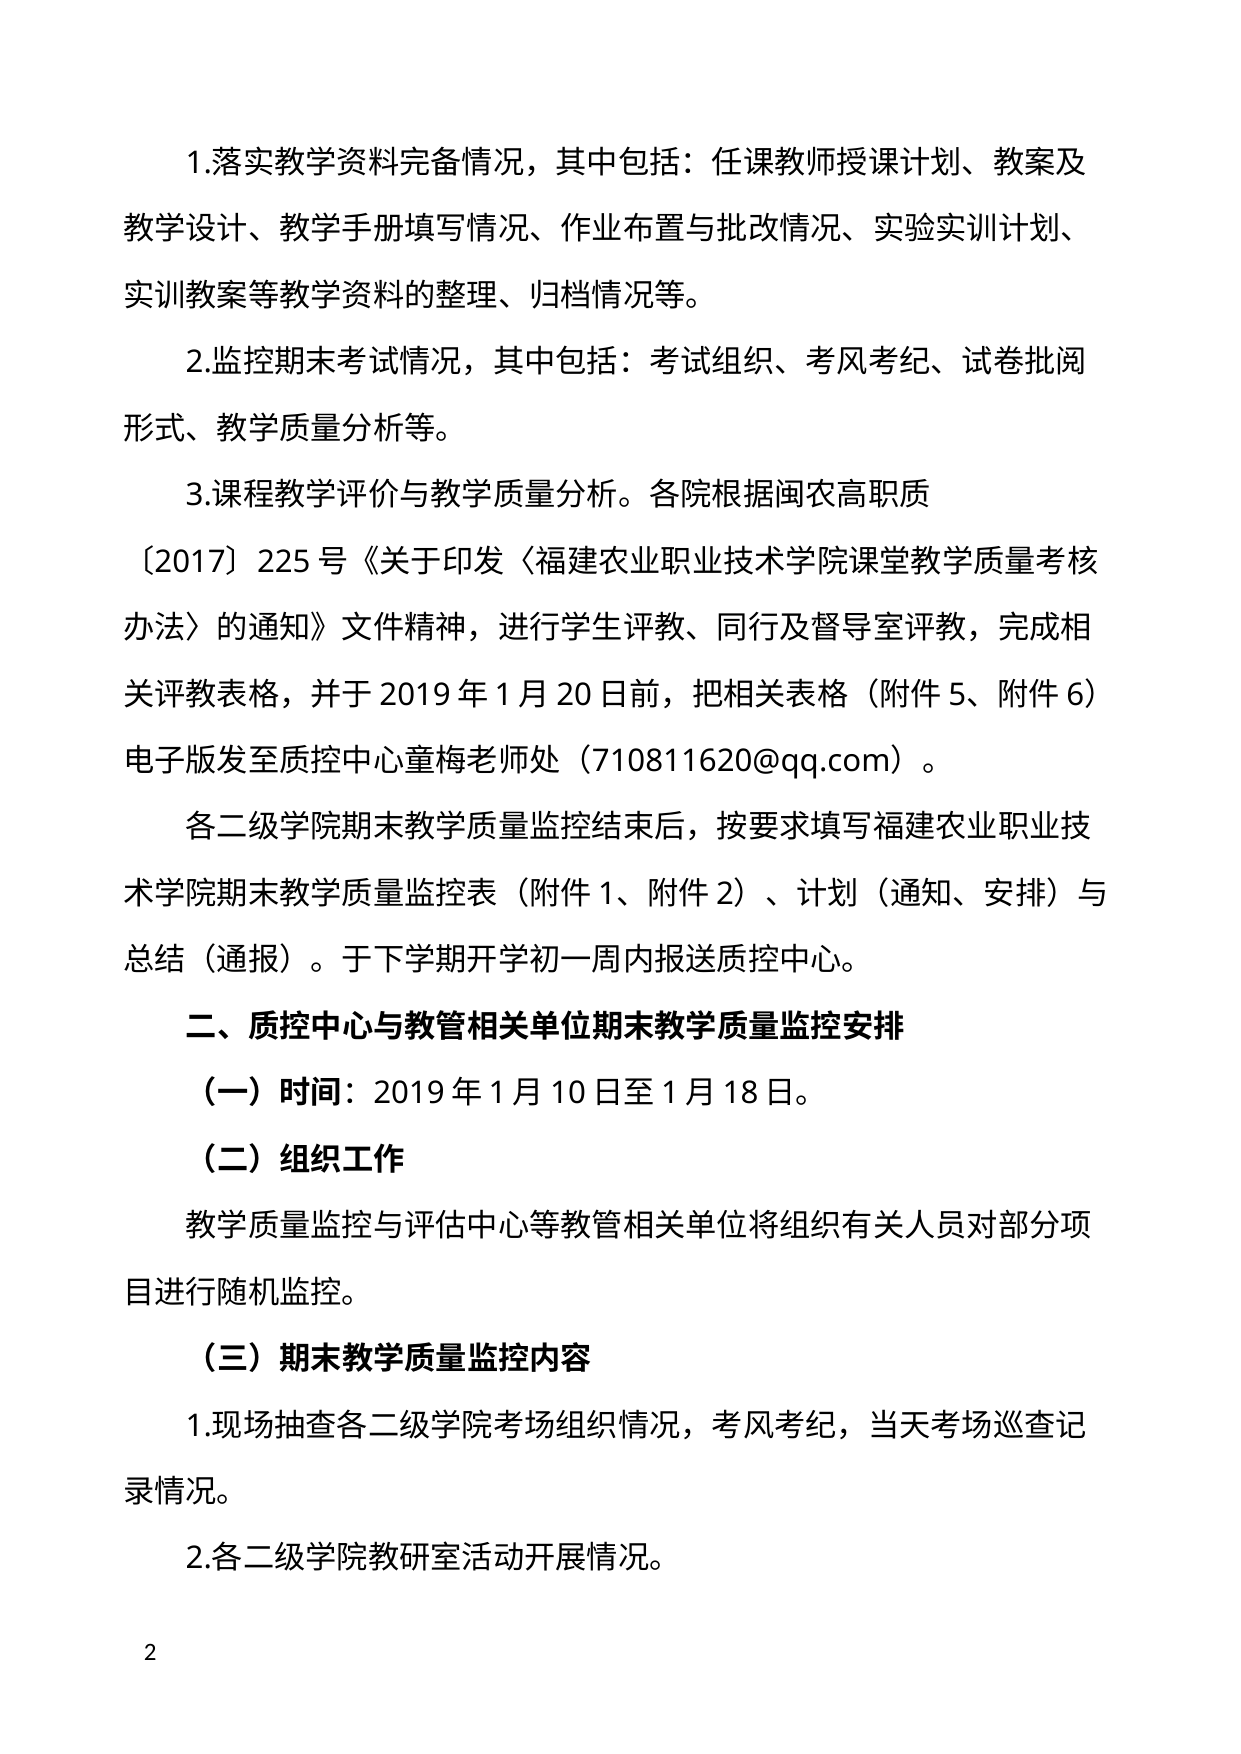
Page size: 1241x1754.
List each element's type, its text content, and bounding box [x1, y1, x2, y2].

text 2.监控期末考试情况，其中包括：考试组织、考风考纪、试卷批阅形式、教学质量分析等。 [123, 326, 1117, 459]
text （三）期末教学质量监控内容 [123, 1323, 1117, 1389]
text 2.各二级学院教研室活动开展情况。 [123, 1522, 1117, 1588]
text 1.现场抽查各二级学院考场组织情况，考风考纪，当天考场巡查记录情况。 [123, 1389, 1117, 1522]
text （二）组织工作 [123, 1123, 1117, 1190]
text （一）时间：2019年1月10日至1月18日。 [123, 1057, 1117, 1123]
text 3.课程教学评价与教学质量分析。各院根据闽农高职质〔2017〕225号《关于印发〈福建农业职业技术学院课堂教学质量考核办法〉的通知》文件精神，进行学生评教、同行及督导室评教，完成相关评教表格，并于2019年1月20日前，把相关表格（附件5、附件6）电子版发至质控中心童梅老师处（710811620@qq.com）。 [123, 459, 1117, 791]
text 各二级学院期末教学质量监控结束后，按要求填写福建农业职业技术学院期末教学质量监控表（附件1、附件2）、计划（通知、安排）与总结（通报）。于下学期开学初一周内报送质控中心。 [123, 791, 1117, 990]
text 二、质控中心与教管相关单位期末教学质量监控安排 [123, 990, 1117, 1057]
text 1.落实教学资料完备情况，其中包括：任课教师授课计划、教案及教学设计、教学手册填写情况、作业布置与批改情况、实验实训计划、实训教案等教学资料的整理、归档情况等。 [123, 126, 1117, 326]
text 教学质量监控与评估中心等教管相关单位将组织有关人员对部分项目进行随机监控。 [123, 1190, 1117, 1323]
